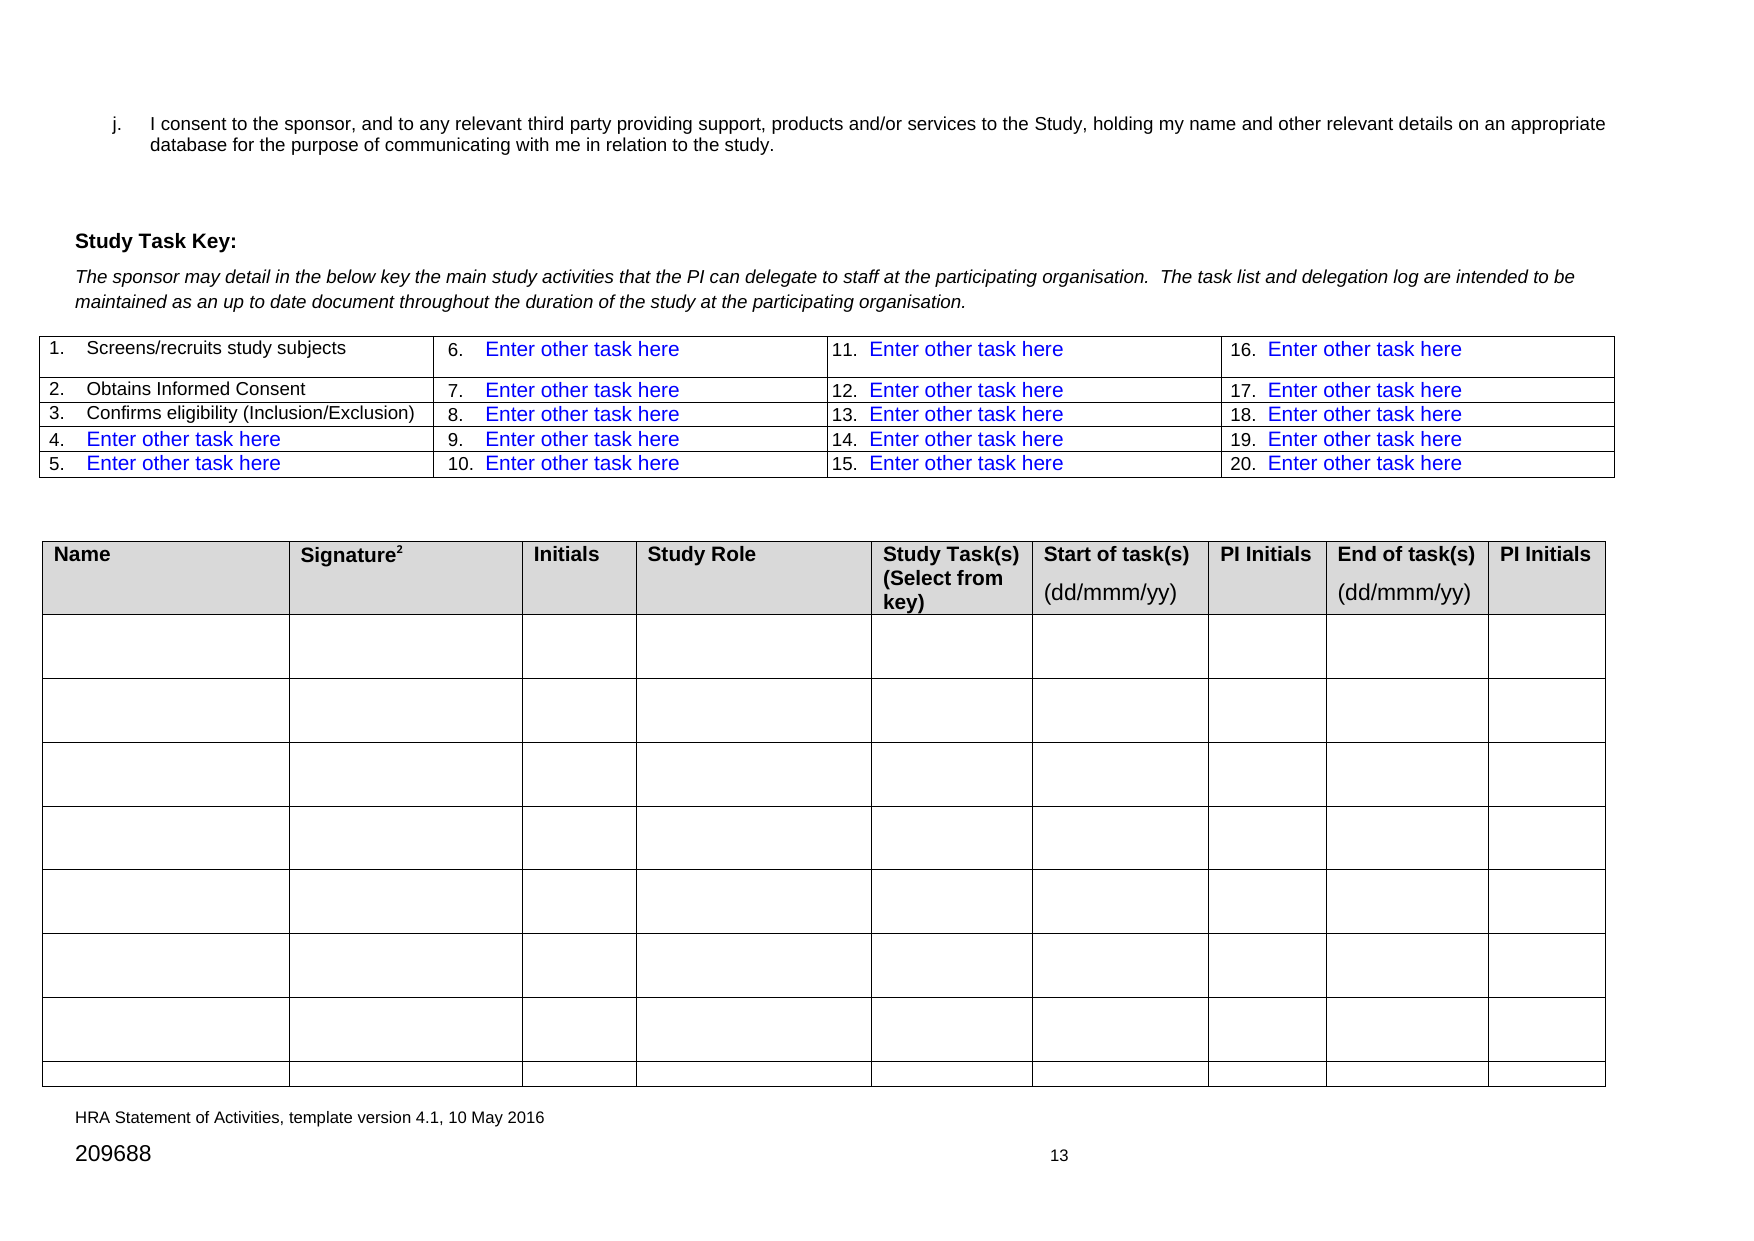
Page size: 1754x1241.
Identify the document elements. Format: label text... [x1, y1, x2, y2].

table_cell [43, 679, 289, 742]
table_cell [1033, 743, 1208, 806]
table_cell [1327, 743, 1488, 806]
table_cell [290, 934, 522, 997]
table_cell [1209, 934, 1326, 997]
table_cell [523, 807, 636, 869]
table_cell [872, 615, 1032, 678]
table_cell [43, 870, 289, 933]
table_cell [290, 615, 522, 678]
table_cell Enter other task here [1222, 427, 1614, 451]
table_cell [1327, 934, 1488, 997]
table_cell [1209, 870, 1326, 933]
table_cell [1489, 807, 1605, 869]
table_header Study Role [637, 542, 871, 614]
table_cell [523, 1062, 636, 1086]
table_cell [43, 934, 289, 997]
table_cell [290, 743, 522, 806]
list I consent to the sponsor, and to any relevant third party providing support, products and/or services to the Study, holding my name and other relevant details on an appropriate database for the purpose of communicating with me in relation to the study. [112, 113, 1606, 156]
table_cell Obtains Informed Consent [40, 378, 433, 402]
table_header Name [43, 542, 289, 614]
table_cell [637, 743, 871, 806]
table_cell [1033, 998, 1208, 1061]
table_cell [1489, 934, 1605, 997]
table_header End of task(s) (dd/mmm/yy) [1327, 542, 1488, 614]
table_cell [637, 807, 871, 869]
table_cell [637, 870, 871, 933]
table_cell [1033, 615, 1208, 678]
table_cell Enter other task here [1222, 452, 1614, 477]
table_cell [523, 934, 636, 997]
text Study Task Key: [75, 229, 1606, 253]
table_cell Confirms eligibility (Inclusion/Exclusion) [40, 403, 433, 426]
table_header Enter other task here [1222, 337, 1614, 377]
table_header PI Initials [1489, 542, 1605, 614]
table_cell [872, 934, 1032, 997]
table_cell [1489, 1062, 1605, 1086]
table_cell Enter other task here [434, 427, 827, 451]
table_cell [637, 679, 871, 742]
table_cell [290, 1062, 522, 1086]
table_cell [1327, 1062, 1488, 1086]
table_cell Enter other task here [828, 427, 1221, 451]
table_cell Enter other task here [1222, 378, 1614, 402]
table_cell [43, 807, 289, 869]
table_header Screens/recruits study subjects [40, 337, 433, 377]
table_cell [872, 679, 1032, 742]
table_cell Enter other task here [434, 403, 827, 426]
table_cell [1033, 870, 1208, 933]
table_cell [1033, 934, 1208, 997]
table_cell Enter other task here [434, 378, 827, 402]
table_cell [1327, 807, 1488, 869]
table_cell [1033, 679, 1208, 742]
table_cell [637, 1062, 871, 1086]
table_cell [872, 870, 1032, 933]
table_cell [1209, 743, 1326, 806]
table_cell [290, 870, 522, 933]
table_cell [1489, 743, 1605, 806]
table_cell Enter other task here [40, 452, 433, 477]
table_header Enter other task here [828, 337, 1221, 377]
table_cell [1209, 679, 1326, 742]
table_cell [1209, 998, 1326, 1061]
table_cell [523, 870, 636, 933]
table_cell [1327, 998, 1488, 1061]
table_cell Enter other task here [828, 452, 1221, 477]
table_cell Enter other task here [828, 378, 1221, 402]
table_cell Enter other task here [1222, 403, 1614, 426]
table_cell [1033, 807, 1208, 869]
table_header Study Task(s) (Select from key) [872, 542, 1032, 614]
table_cell [1327, 679, 1488, 742]
table_cell [290, 679, 522, 742]
table_cell [1489, 615, 1605, 678]
table_cell [1209, 807, 1326, 869]
table_header Start of task(s) (dd/mmm/yy) [1033, 542, 1208, 614]
table_cell [1209, 615, 1326, 678]
table_cell [637, 934, 871, 997]
table_cell [290, 807, 522, 869]
table_cell [43, 743, 289, 806]
table_cell [523, 998, 636, 1061]
table_cell [523, 679, 636, 742]
table_cell [637, 615, 871, 678]
table_cell [523, 615, 636, 678]
table_cell [43, 1062, 289, 1086]
text The sponsor may detail in the below key the main study activities that the PI can delegate to staff at the participating organisation. The task list and delegation log are intended to be maintained as an up to date document throughout the duration of the study at the participating organisation. [75, 266, 1606, 312]
table_cell [1033, 1062, 1208, 1086]
table_cell [290, 998, 522, 1061]
table_header Signature2 [290, 542, 522, 614]
table_cell [872, 807, 1032, 869]
table_cell [43, 998, 289, 1061]
table_cell [872, 743, 1032, 806]
table_cell [1489, 870, 1605, 933]
table_header PI Initials [1209, 542, 1326, 614]
table_cell [1327, 615, 1488, 678]
table_header Enter other task here [434, 337, 827, 377]
table_cell Enter other task here [434, 452, 827, 477]
table_header Initials [523, 542, 636, 614]
table_cell [1209, 1062, 1326, 1086]
table_cell Enter other task here [828, 403, 1221, 426]
table_cell [637, 998, 871, 1061]
table_cell [43, 615, 289, 678]
table_cell [872, 998, 1032, 1061]
table_cell [1489, 679, 1605, 742]
table_cell Enter other task here [40, 427, 433, 451]
table_cell [523, 743, 636, 806]
table_cell [1489, 998, 1605, 1061]
table_cell [1327, 870, 1488, 933]
table_cell [872, 1062, 1032, 1086]
